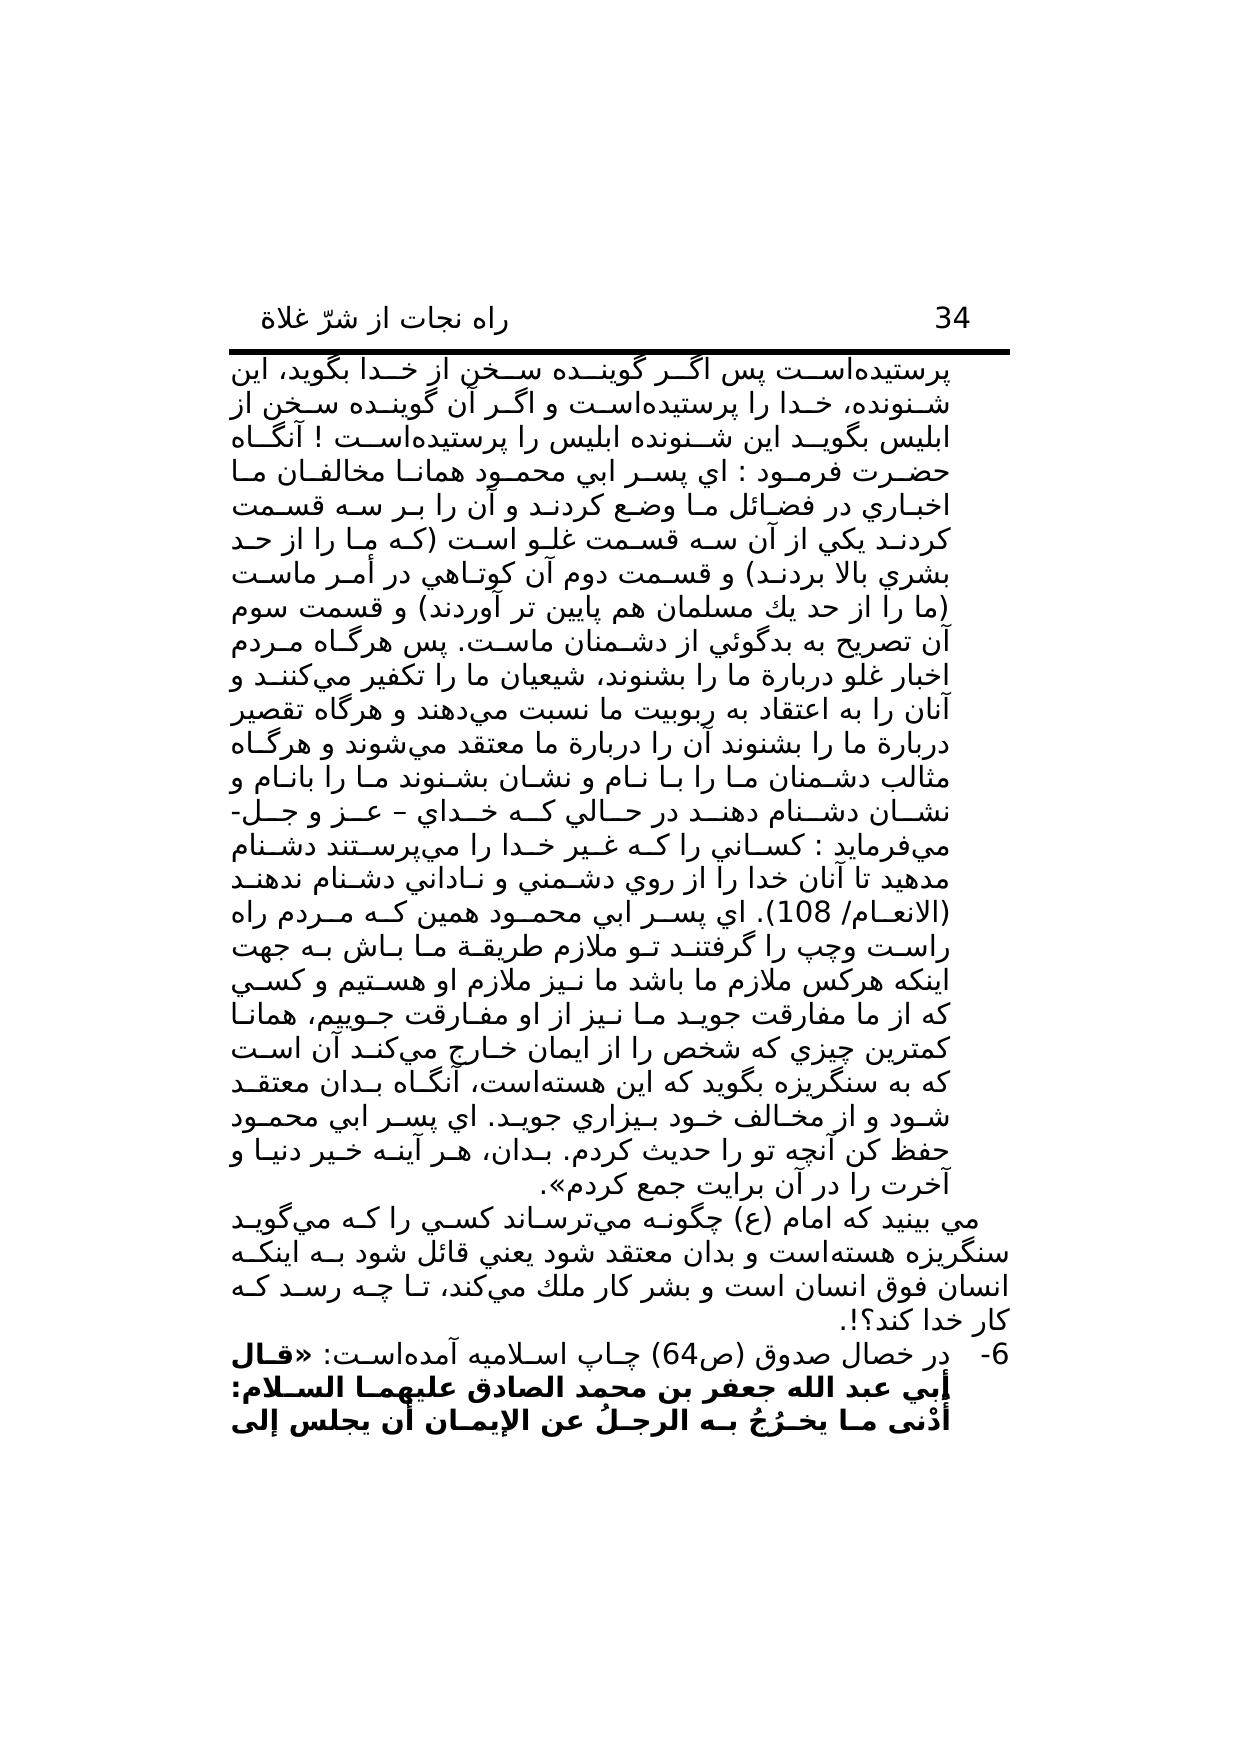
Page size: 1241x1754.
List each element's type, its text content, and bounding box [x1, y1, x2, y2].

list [230, 352, 980, 1201]
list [230, 1337, 980, 1437]
text مي بينيد كه امام (ع) چگونه مي‌ترساند كسي را كه مي‌گويد سنگريزه هسته‌است و بدان معتقد شود يعني قائل شود به اينكه انسان فوق انسان است و بشر كار ملك مي‌كند، تا چه رسد كه كار خدا كند؟!. [230, 1201, 1010, 1337]
